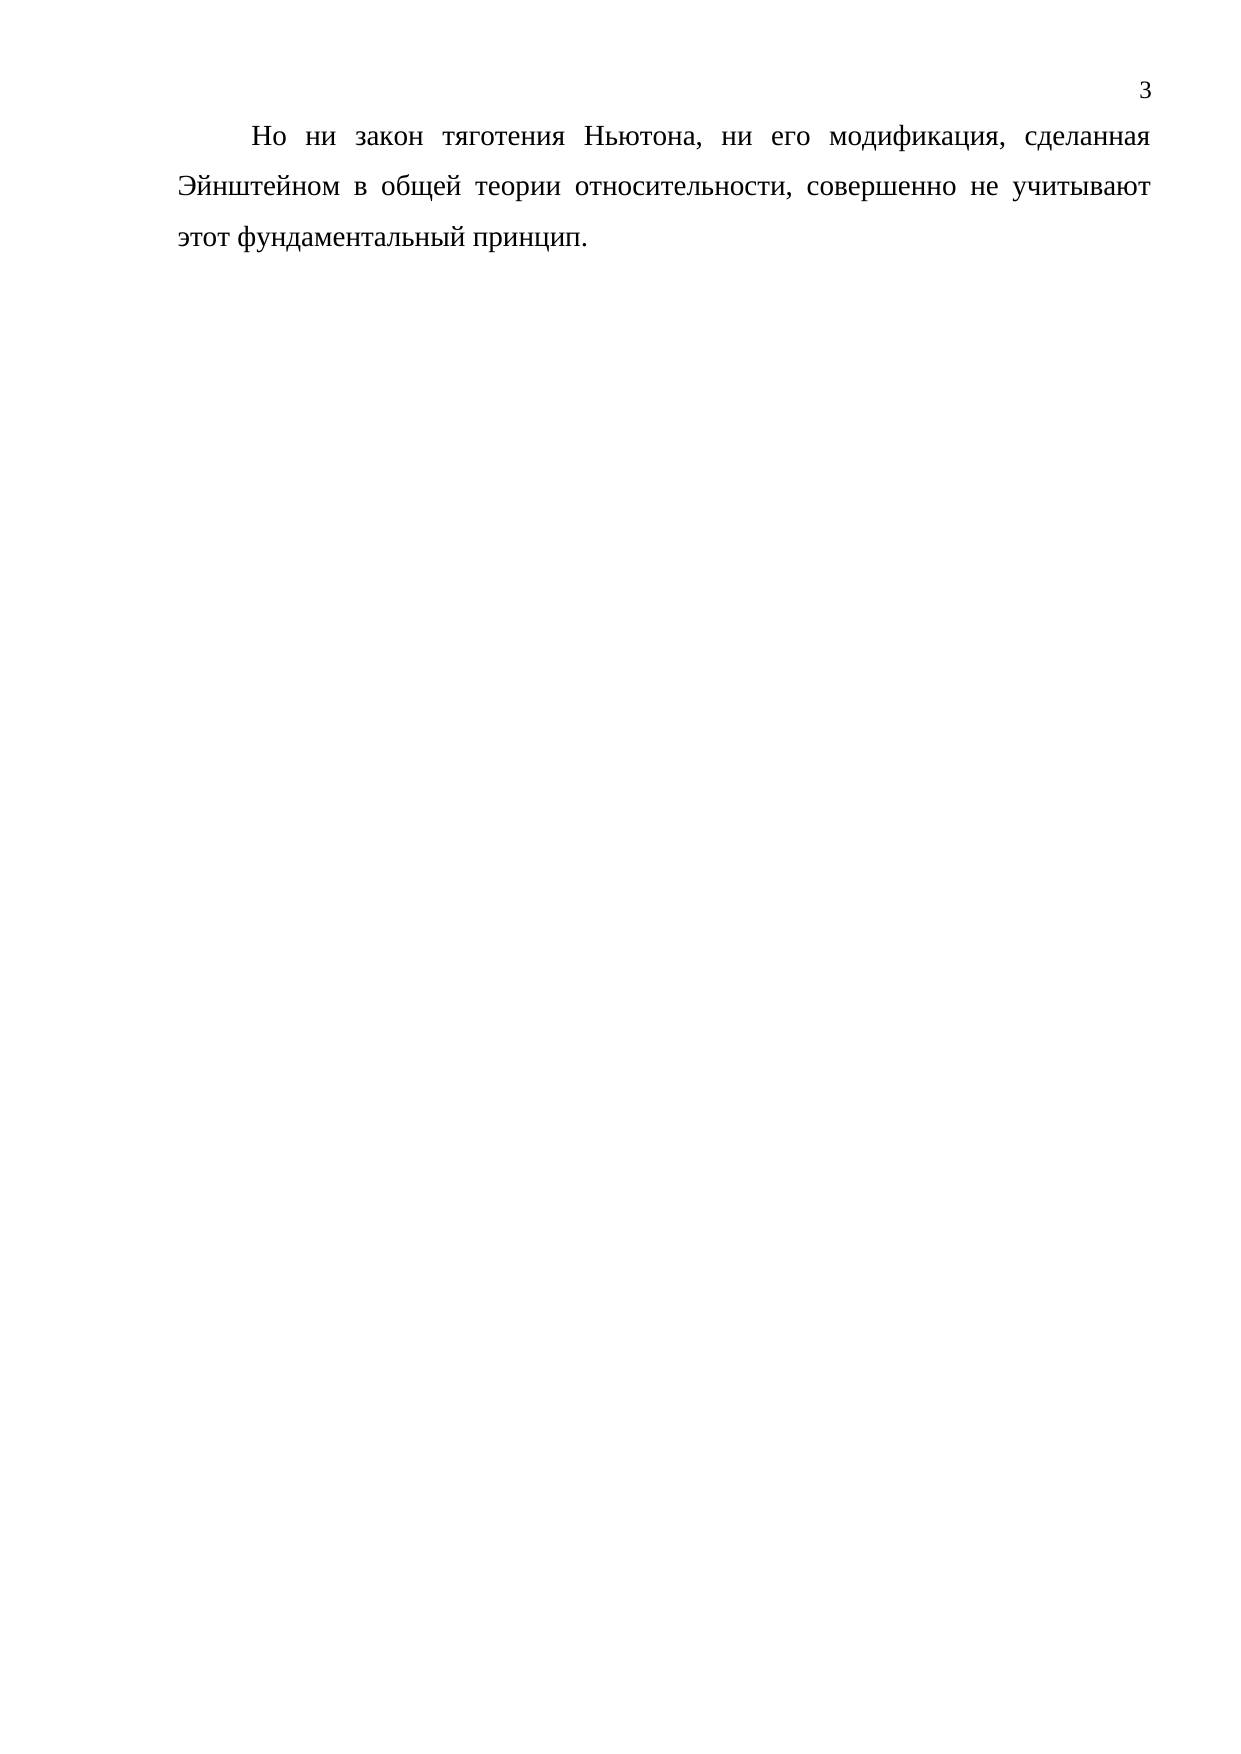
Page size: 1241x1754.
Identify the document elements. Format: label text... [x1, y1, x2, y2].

text Но ни закон тяготения Ньютона, ни его модификация, сделанная Эйнштейном в общей теории относительности, совершенно не учитывают этот фундаментальный принцип. [177, 118, 1152, 252]
